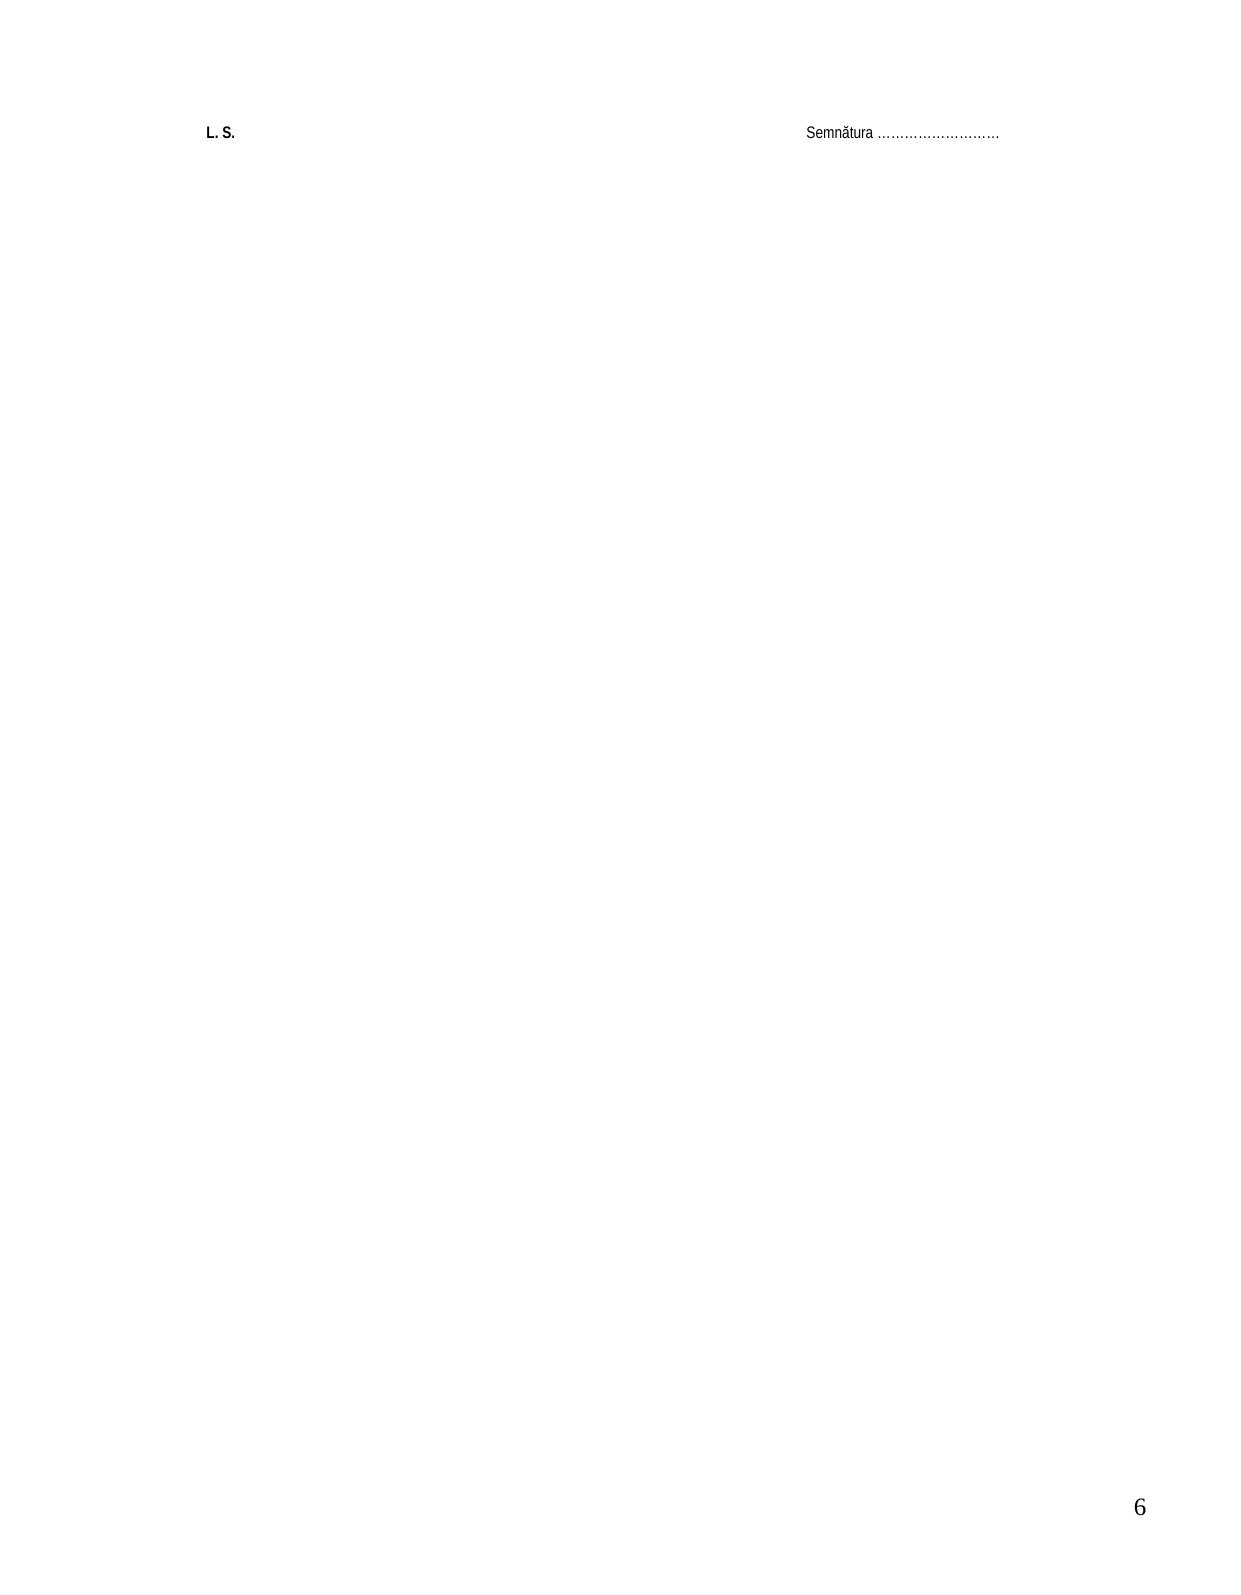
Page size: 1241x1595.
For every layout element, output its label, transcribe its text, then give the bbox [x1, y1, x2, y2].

text L. S. Semnătura ……………………… [131, 123, 1146, 142]
